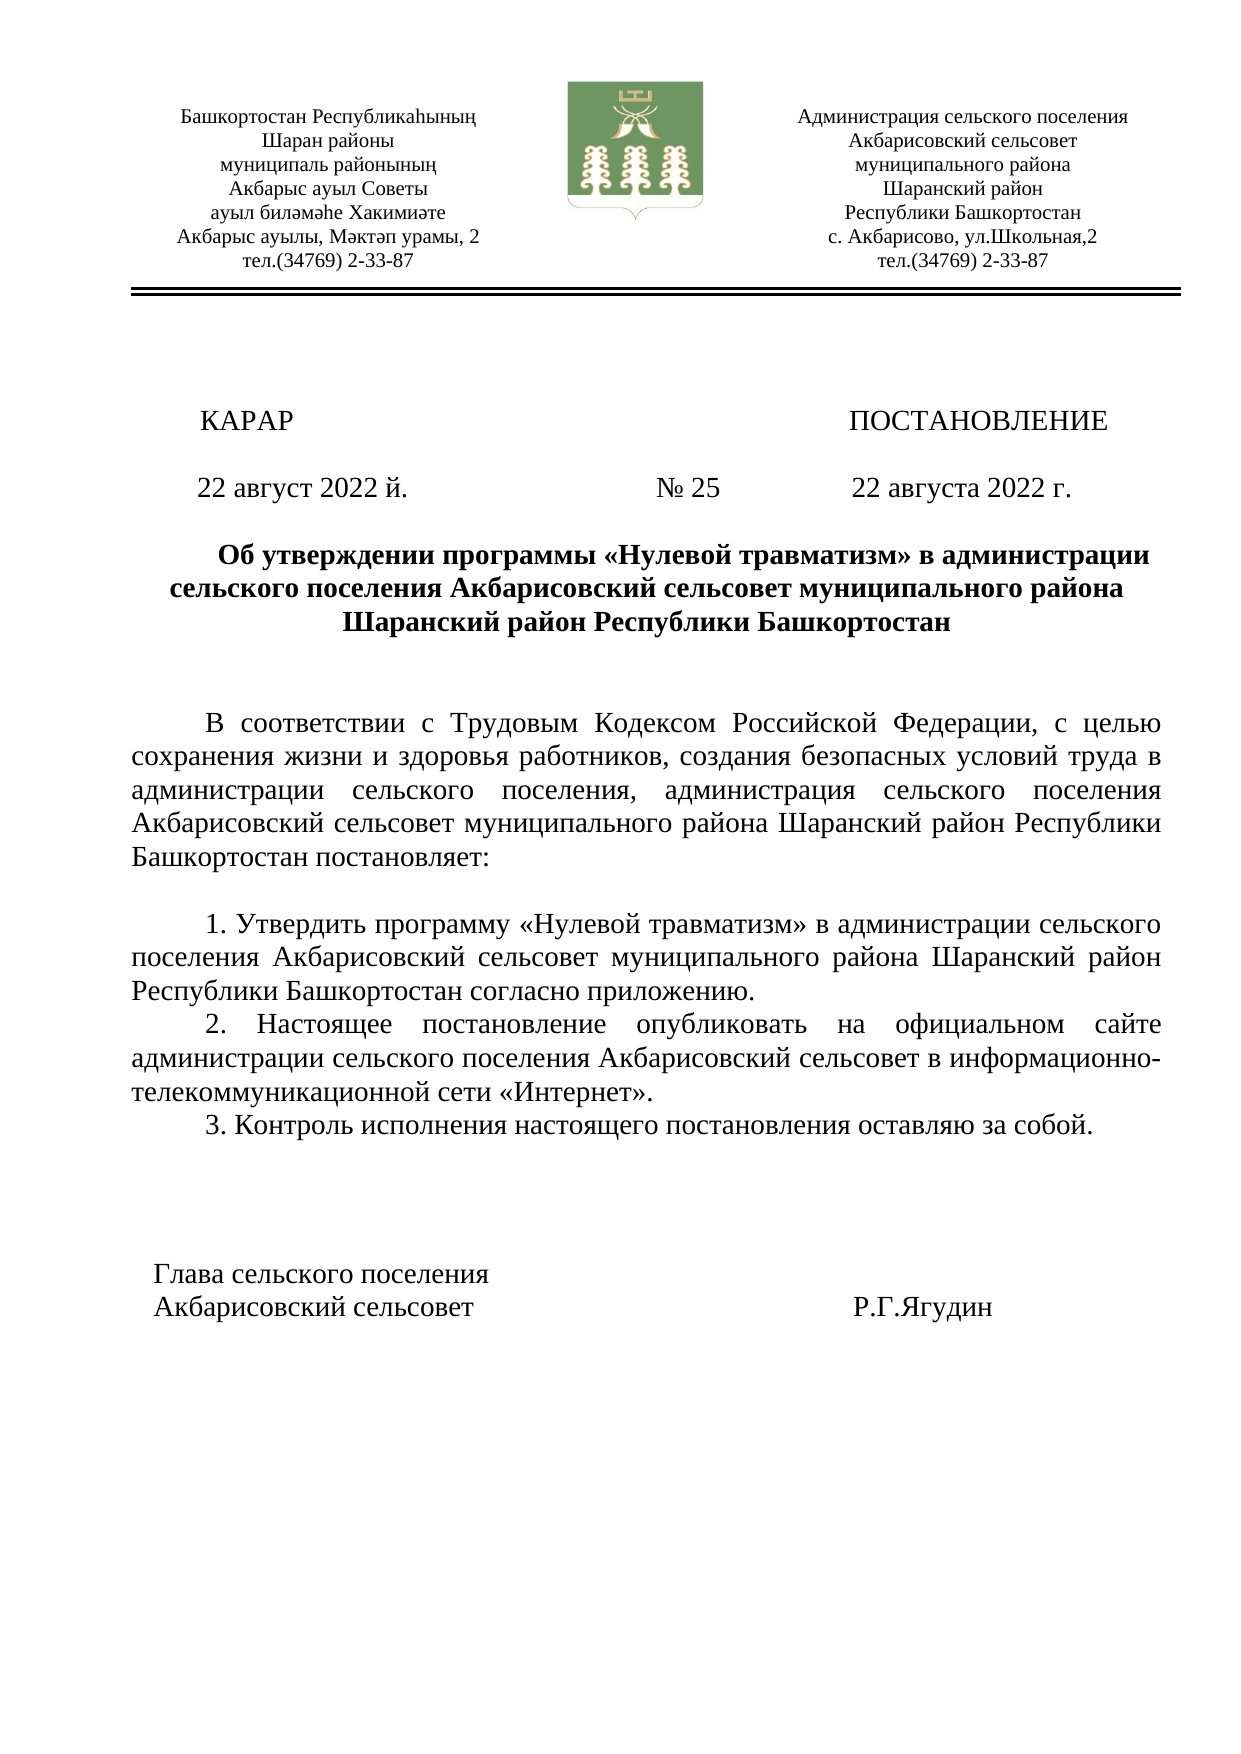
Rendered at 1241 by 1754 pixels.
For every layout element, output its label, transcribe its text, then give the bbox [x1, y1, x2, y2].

picture [565, 80, 705, 221]
text КАРАР ПОСТАНОВЛЕНИЕ [131, 403, 1162, 436]
text Акбарисовский сельсовет Р.Г.Ягудин [131, 1289, 1162, 1323]
text Об утверждении программы «Нулевой травматизм» в администрации сельского поселения Акбарисовский сельсовет муниципального района Шаранский район Республики Башкортостан [131, 537, 1162, 638]
text 1. Утвердить программу «Нулевой травматизм» в администрации сельского поселения Акбарисовский сельсовет муниципального района Шаранский район Республики Башкортостан согласно приложению. [131, 906, 1162, 1007]
text В соответствии с Трудовым Кодексом Российской Федерации, с целью сохранения жизни и здоровья работников, создания безопасных условий труда в администрации сельского поселения, администрация сельского поселения Акбарисовский сельсовет муниципального района Шаранский район Республики Башкортостан постановляет: [131, 705, 1162, 872]
text 2. Настоящее постановление опубликовать на официальном сайте администрации сельского поселения Акбарисовский сельсовет в информационно-телекоммуникационной сети «Интернет». [131, 1007, 1162, 1107]
table_header Башкортостан Республикаһының Шаран районы муниципаль районының Акбарыс ауыл Советы ауыл биләмәһе Хакимиәте Акбарыс ауылы, Мәктәп урамы, 2 тел.(34769) 2-33-87 [131, 80, 525, 287]
text 22 август 2022 й. № 25 22 августа 2022 г. [131, 470, 1162, 503]
table_header Администрация сельского поселения Акбарисовский сельсовет муниципального района Шаранский район Республики Башкортостан с. Акбарисово, ул.Школьная,2 тел.(34769) 2-33-87 [744, 80, 1181, 287]
text 3. Контроль исполнения настоящего постановления оставляю за собой. [131, 1107, 1162, 1141]
text Глава сельского поселения [131, 1256, 1162, 1289]
table_header [525, 80, 744, 287]
